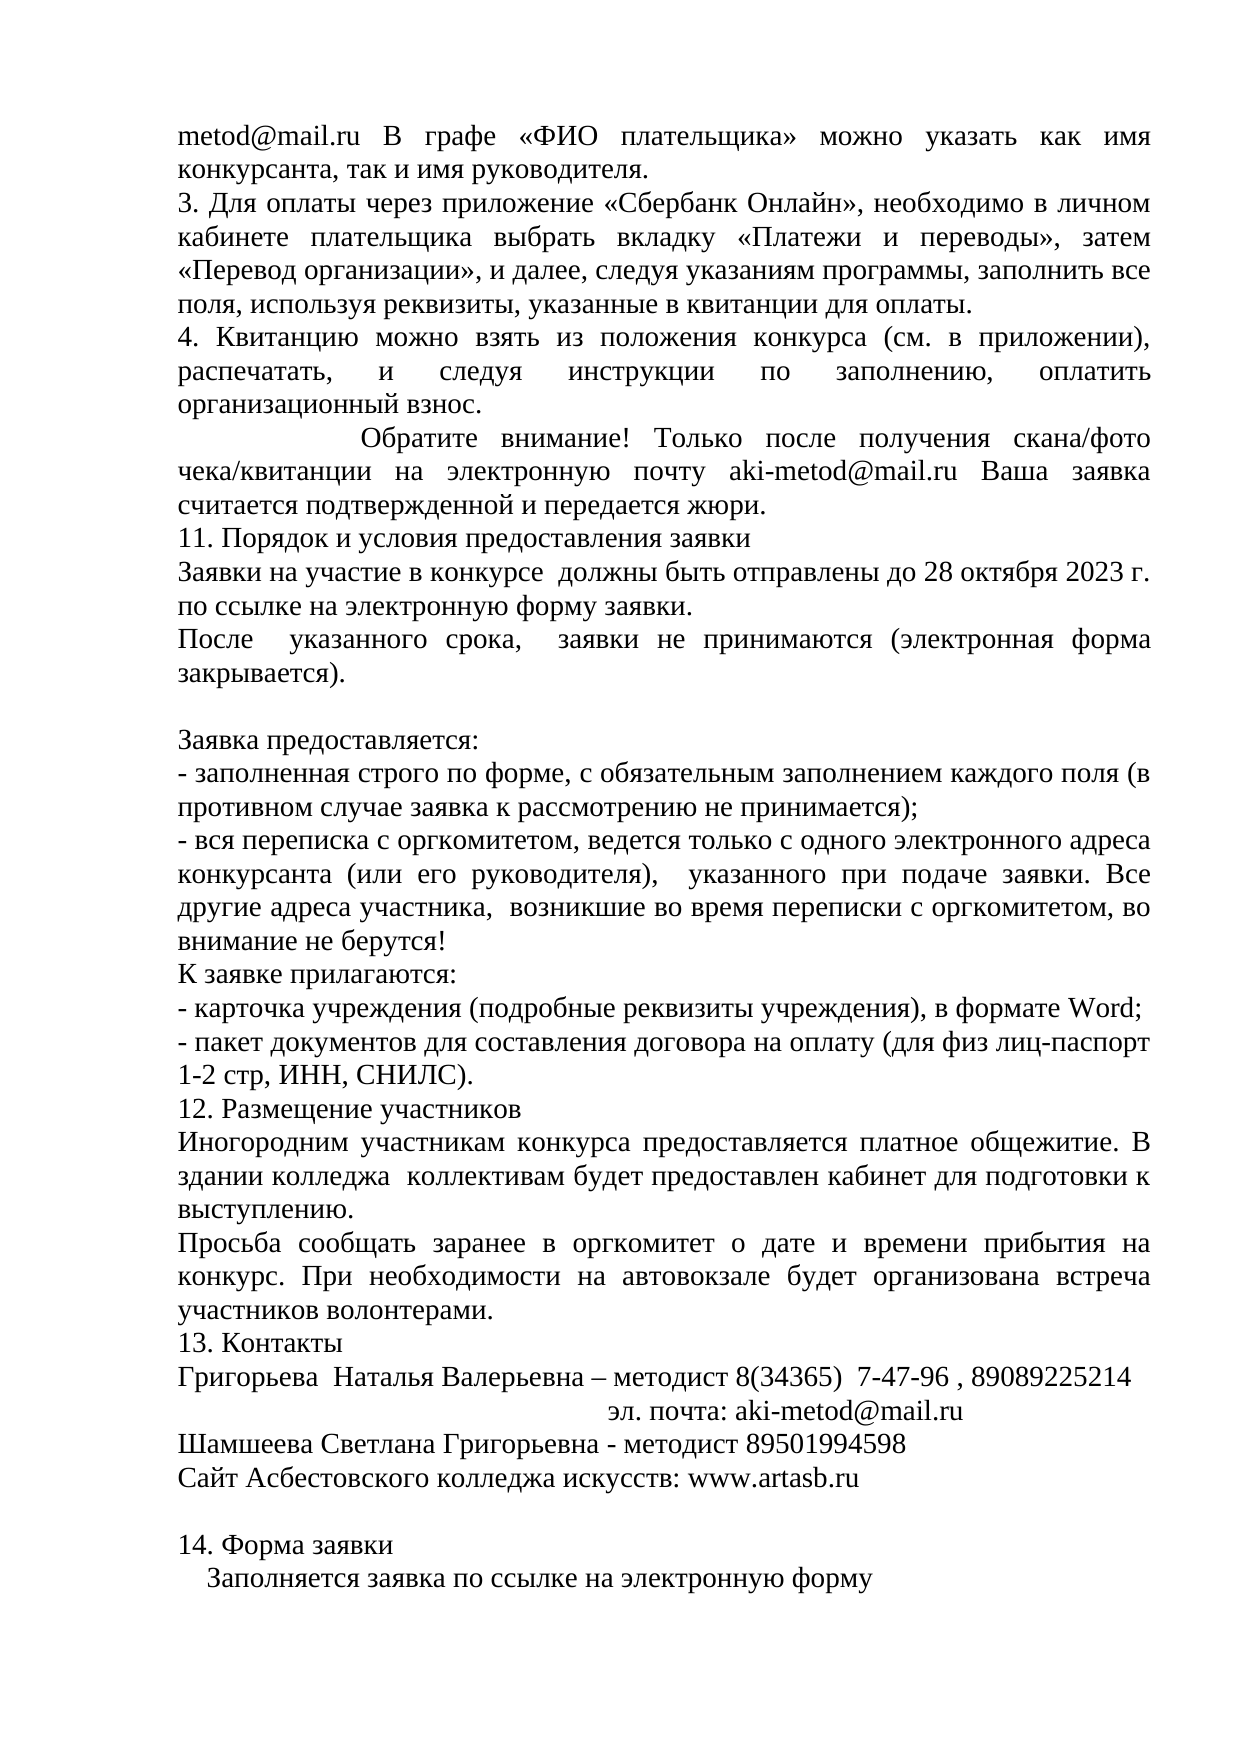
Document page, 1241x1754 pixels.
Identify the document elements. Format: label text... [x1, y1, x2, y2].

text Шамшеева Светлана Григорьевна - методист 89501994598 [177, 1426, 1152, 1460]
text 12. Размещение участников [177, 1091, 1152, 1124]
text Григорьева Наталья Валерьевна – методист 8(34365) 7-47-96 , 89089225214 [177, 1359, 1152, 1393]
text - пакет документов для составления договора на оплату (для физ лиц-паспорт 1-2 стр, ИНН, СНИЛС). [177, 1024, 1152, 1091]
text - карточка учреждения (подробные реквизиты учреждения), в формате Word; [177, 990, 1152, 1024]
text эл. почта: aki-metod@mail.ru [177, 1393, 1152, 1426]
text Заявка предоставляется: [177, 722, 1152, 755]
text Сайт Асбестовского колледжа искусств: www.artasb.ru [177, 1460, 1152, 1493]
text Иногородним участникам конкурса предоставляется платное общежитие. В здании колледжа коллективам будет предоставлен кабинет для подготовки к выступлению. [177, 1124, 1152, 1225]
text 11. Порядок и условия предоставления заявки [177, 521, 1152, 554]
text Заполняется заявка по ссылке на электронную форму [177, 1560, 1152, 1594]
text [177, 118, 1152, 185]
text К заявке прилагаются: [177, 957, 1152, 990]
text - заполненная строго по форме, с обязательным заполнением каждого поля (в противном случае заявка к рассмотрению не принимается); [177, 755, 1152, 822]
text После указанного срока, заявки не принимаются (электронная форма закрывается). [177, 621, 1152, 688]
text Заявки на участие в конкурсе должны быть отправлены до 28 октября 2023 г. по ссылке на электронную форму заявки. [177, 554, 1152, 621]
text 3. Для оплаты через приложение «Сбербанк Онлайн», необходимо в личном кабинете плательщика выбрать вкладку «Платежи и переводы», затем «Перевод организации», и далее, следуя указаниям программы, заполнить все поля, используя реквизиты, указанные в квитанции для оплаты. [177, 185, 1152, 319]
text - вся переписка с оргкомитетом, ведется только с одного электронного адреса конкурсанта (или его руководителя), указанного при подаче заявки. Все другие адреса участника, возникшие во время переписки с оргкомитетом, во внимание не берутся! [177, 822, 1152, 957]
text 4. Квитанцию можно взять из положения конкурса (см. в приложении), распечатать, и следуя инструкции по заполнению, оплатить организационный взнос. [177, 319, 1152, 420]
text 13. Контакты [177, 1326, 1152, 1359]
text Обратите внимание! Только после получения скана/фото чека/квитанции на электронную почту aki-metod@mail.ru Ваша заявка считается подтвержденной и передается жюри. [177, 420, 1152, 521]
text 14. Форма заявки [177, 1527, 1152, 1560]
text Просьба сообщать заранее в оргкомитет о дате и времени прибытия на конкурс. При необходимости на автовокзале будет организована встреча участников волонтерами. [177, 1225, 1152, 1326]
